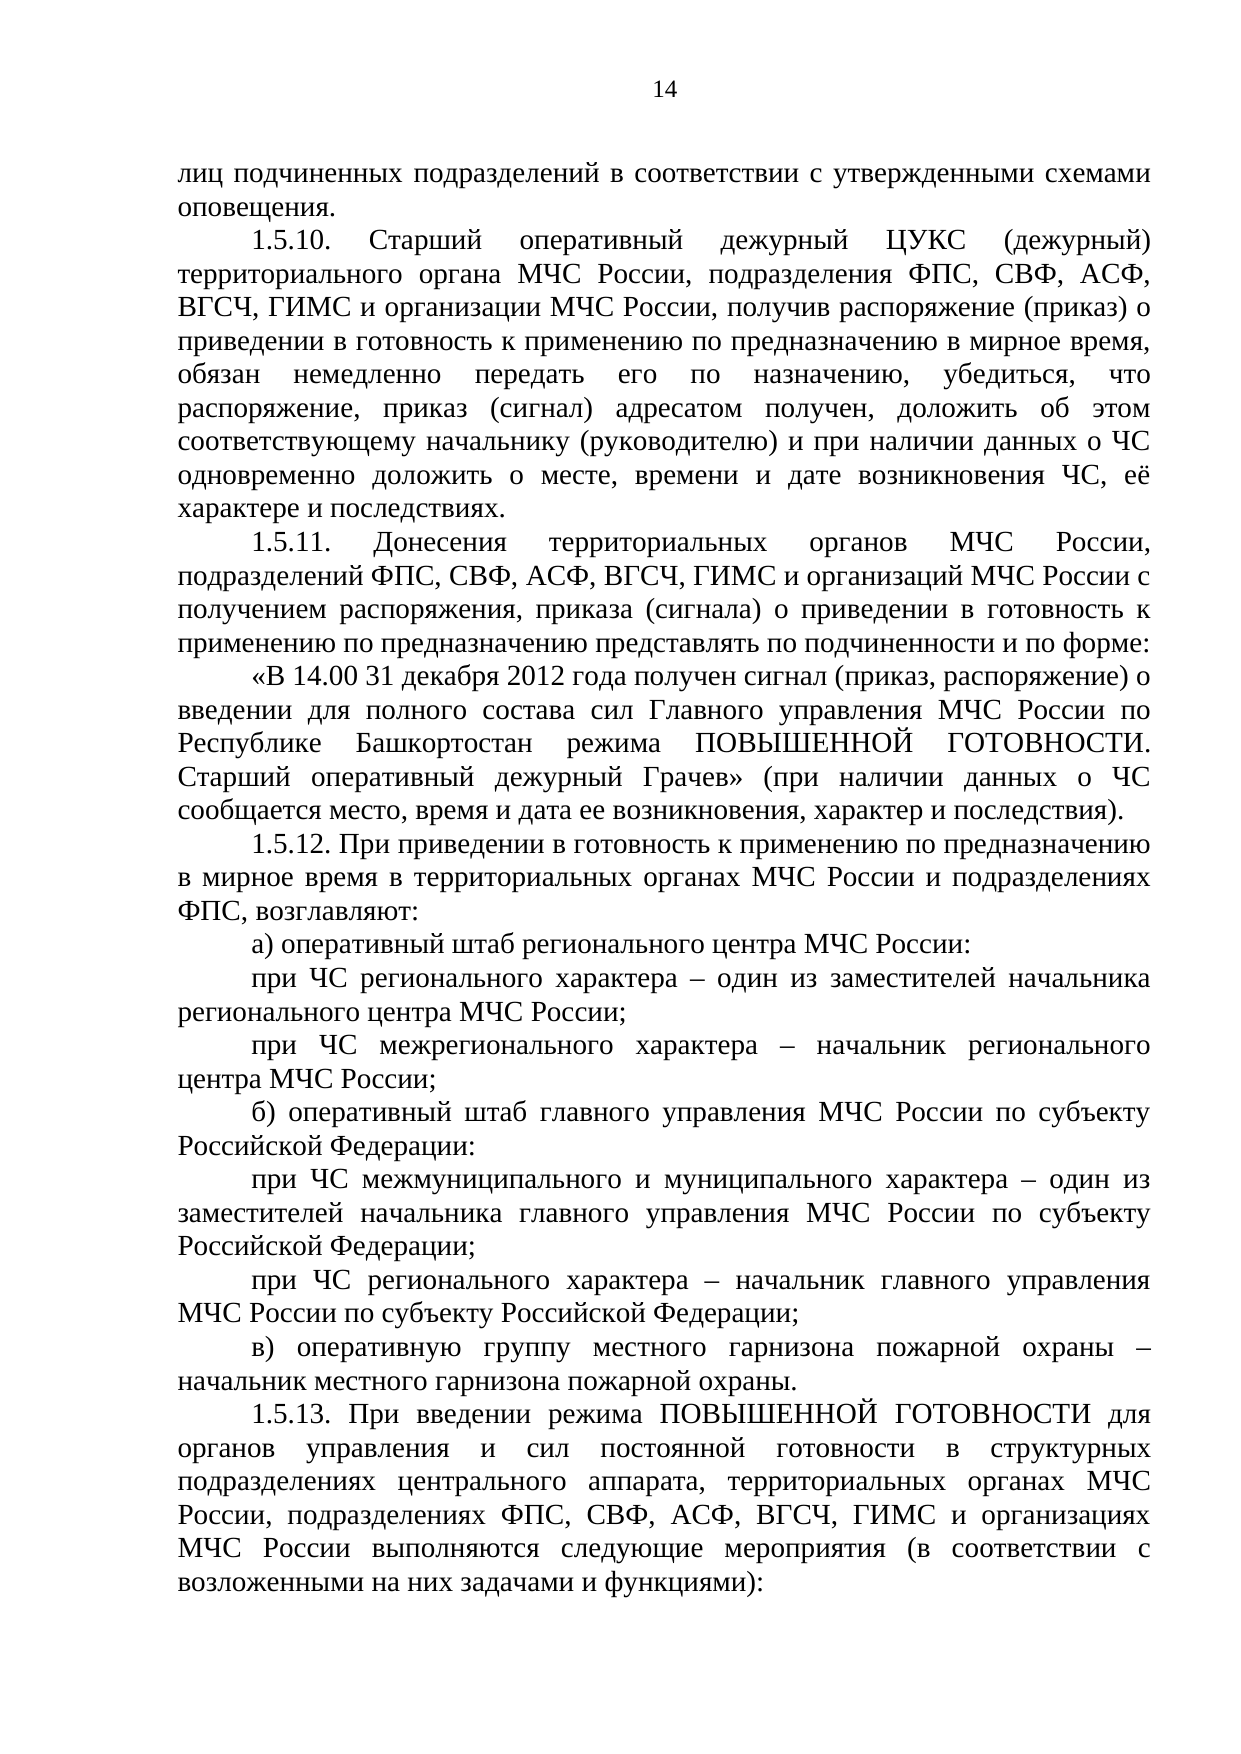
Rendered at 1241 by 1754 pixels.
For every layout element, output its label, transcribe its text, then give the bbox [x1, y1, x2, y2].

text 1.5.13. При введении режима ПОВЫШЕННОЙ ГОТОВНОСТИ для органов управления и сил постоянной готовности в структурных подразделениях центрального аппарата, территориальных органах МЧС России, подразделениях ФПС, СВФ, АСФ, ВГСЧ, ГИМС и организациях МЧС России выполняются следующие мероприятия (в соответствии с возложенными на них задачами и функциями): [177, 1396, 1152, 1597]
text 1.5.10. Старший оперативный дежурный ЦУКС (дежурный) территориального органа МЧС России, подразделения ФПС, СВФ, АСФ, ВГСЧ, ГИМС и организации МЧС России, получив распоряжение (приказ) о приведении в готовность к применению по предназначению в мирное время, обязан немедленно передать его по назначению, убедиться, что распоряжение, приказ (сигнал) адресатом получен, доложить об этом соответствующему начальнику (руководителю) и при наличии данных о ЧС одновременно доложить о месте, времени и дате возникновения ЧС, её характере и последствиях. [177, 222, 1152, 524]
text при ЧС межрегионального характера – начальник регионального центра МЧС России; [177, 1027, 1152, 1094]
text б) оперативный штаб главного управления МЧС России по субъекту Российской Федерации: [177, 1094, 1152, 1161]
text в) оперативную группу местного гарнизона пожарной охраны – начальник местного гарнизона пожарной охраны. [177, 1329, 1152, 1396]
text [177, 155, 1152, 222]
text 1.5.11. Донесения территориальных органов МЧС России, подразделений ФПС, СВФ, АСФ, ВГСЧ, ГИМС и организаций МЧС России с получением распоряжения, приказа (сигнала) о приведении в готовность к применению по предназначению представлять по подчиненности и по форме: [177, 524, 1152, 658]
text при ЧС межмуниципального и муниципального характера – один из заместителей начальника главного управления МЧС России по субъекту Российской Федерации; [177, 1161, 1152, 1262]
text при ЧС регионального характера – начальник главного управления МЧС России по субъекту Российской Федерации; [177, 1262, 1152, 1329]
text 1.5.12. При приведении в готовность к применению по предназначению в мирное время в территориальных органах МЧС России и подразделениях ФПС, возглавляют: [177, 826, 1152, 927]
text при ЧС регионального характера – один из заместителей начальника регионального центра МЧС России; [177, 960, 1152, 1027]
text «В 14.00 31 декабря 2012 года получен сигнал (приказ, распоряжение) о введении для полного состава сил Главного управления МЧС России по Республике Башкортостан режима ПОВЫШЕННОЙ ГОТОВНОСТИ. Старший оперативный дежурный Грачев» (при наличии данных о ЧС сообщается место, время и дата ее возникновения, характер и последствия). [177, 658, 1152, 826]
text а) оперативный штаб регионального центра МЧС России: [177, 927, 1152, 960]
